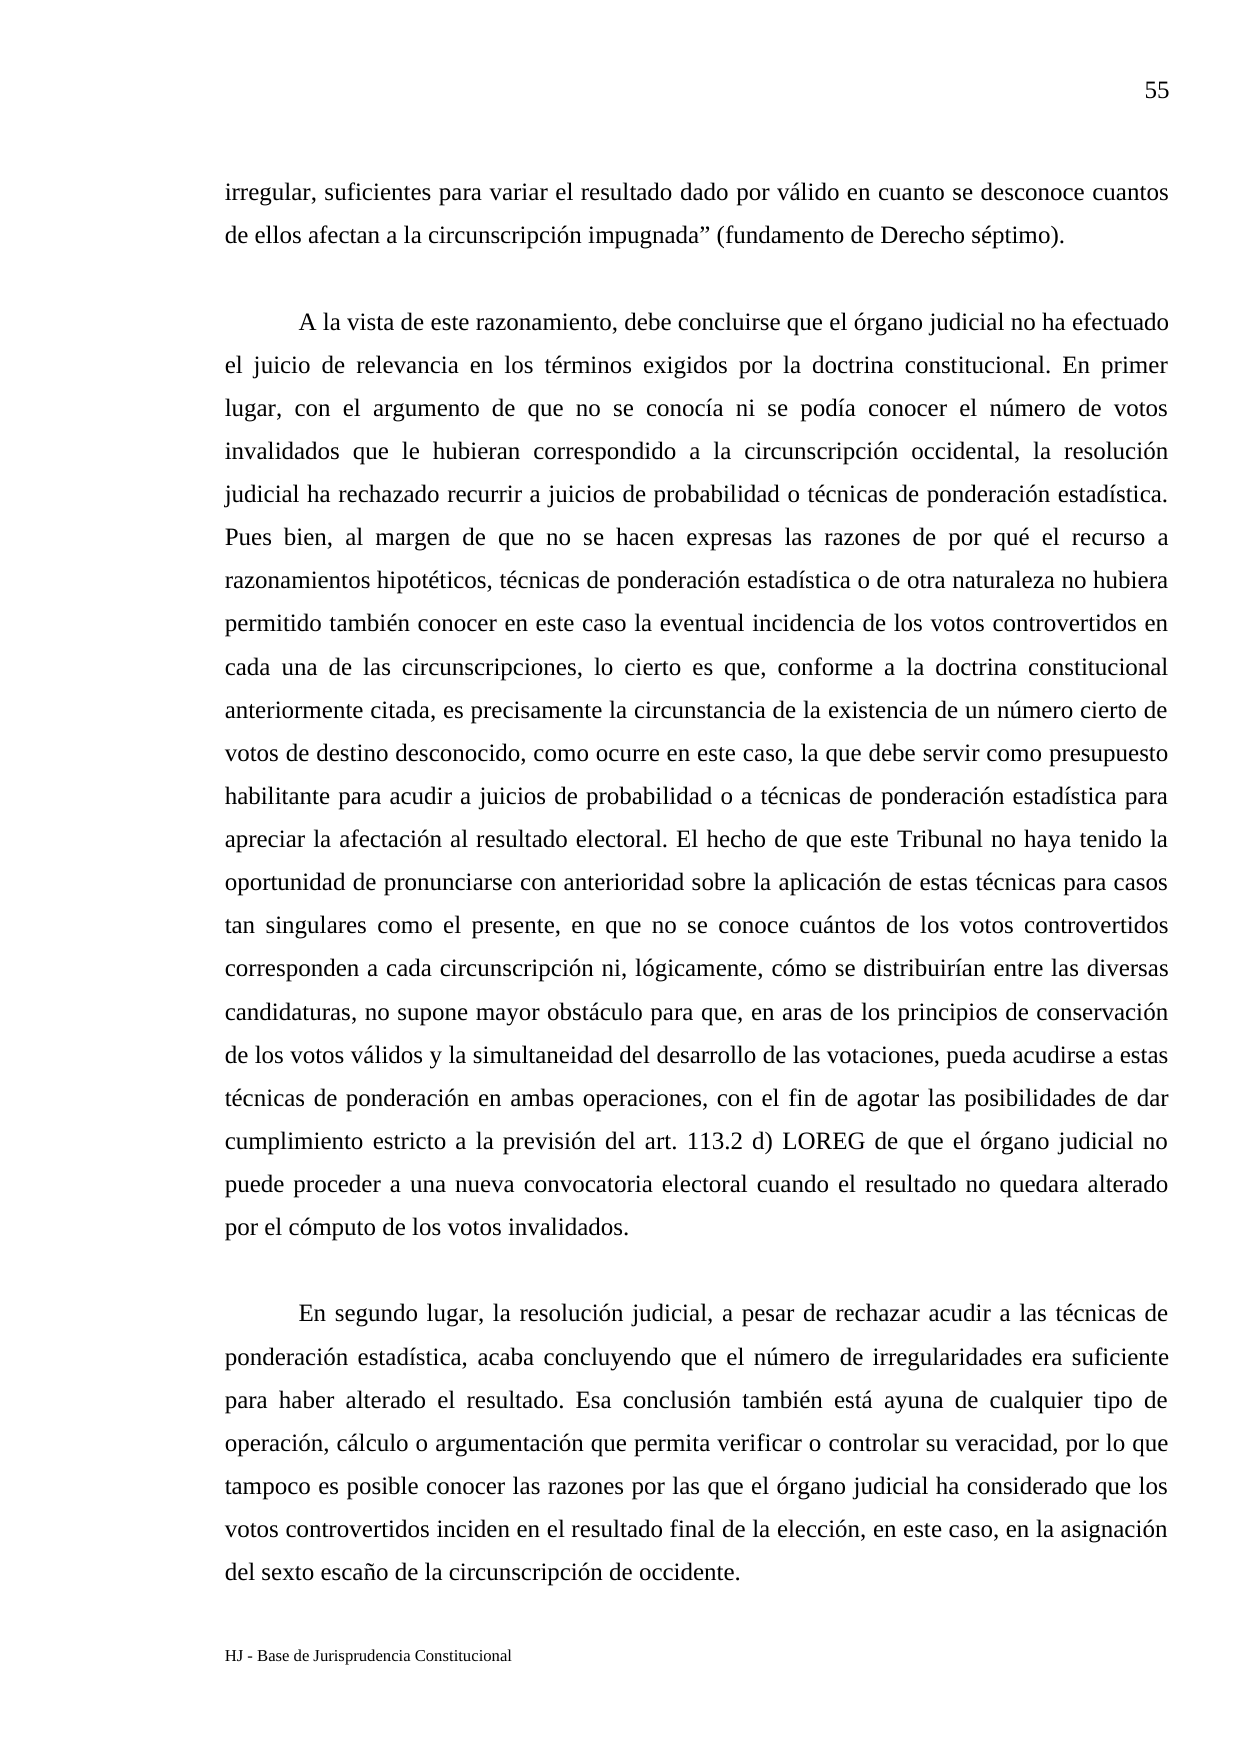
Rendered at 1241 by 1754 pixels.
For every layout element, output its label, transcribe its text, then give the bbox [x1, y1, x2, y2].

text A la vista de este razonamiento, debe concluirse que el órgano judicial no ha efectuado el juicio de relevancia en los términos exigidos por la doctrina constitucional. En primer lugar, con el argumento de que no se conocía ni se podía conocer el número de votos invalidados que le hubieran correspondido a la circunscripción occidental, la resolución judicial ha rechazado recurrir a juicios de probabilidad o técnicas de ponderación estadística. Pues bien, al margen de que no se hacen expresas las razones de por qué el recurso a razonamientos hipotéticos, técnicas de ponderación estadística o de otra naturaleza no hubiera permitido también conocer en este caso la eventual incidencia de los votos controvertidos en cada una de las circunscripciones, lo cierto es que, conforme a la doctrina constitucional anteriormente citada, es precisamente la circunstancia de la existencia de un número cierto de votos de destino desconocido, como ocurre en este caso, la que debe servir como presupuesto habilitante para acudir a juicios de probabilidad o a técnicas de ponderación estadística para apreciar la afectación al resultado electoral. El hecho de que este Tribunal no haya tenido la oportunidad de pronunciarse con anterioridad sobre la aplicación de estas técnicas para casos tan singulares como el presente, en que no se conoce cuántos de los votos controvertidos corresponden a cada circunscripción ni, lógicamente, cómo se distribuirían entre las diversas candidaturas, no supone mayor obstáculo para que, en aras de los principios de conservación de los votos válidos y la simultaneidad del desarrollo de las votaciones, pueda acudirse a estas técnicas de ponderación en ambas operaciones, con el fin de agotar las posibilidades de dar cumplimiento estricto a la previsión del art. 113.2 d) LOREG de que el órgano judicial no puede proceder a una nueva convocatoria electoral cuando el resultado no quedara alterado por el cómputo de los votos invalidados. [224, 307, 1169, 1241]
text En segundo lugar, la resolución judicial, a pesar de rechazar acudir a las técnicas de ponderación estadística, acaba concluyendo que el número de irregularidades era suficiente para haber alterado el resultado. Esa conclusión también está ayuna de cualquier tipo de operación, cálculo o argumentación que permita verificar o controlar su veracidad, por lo que tampoco es posible conocer las razones por las que el órgano judicial ha considerado que los votos controvertidos inciden en el resultado final de la elección, en este caso, en la asignación del sexto escaño de la circunscripción de occidente. [224, 1298, 1169, 1586]
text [224, 177, 1169, 249]
